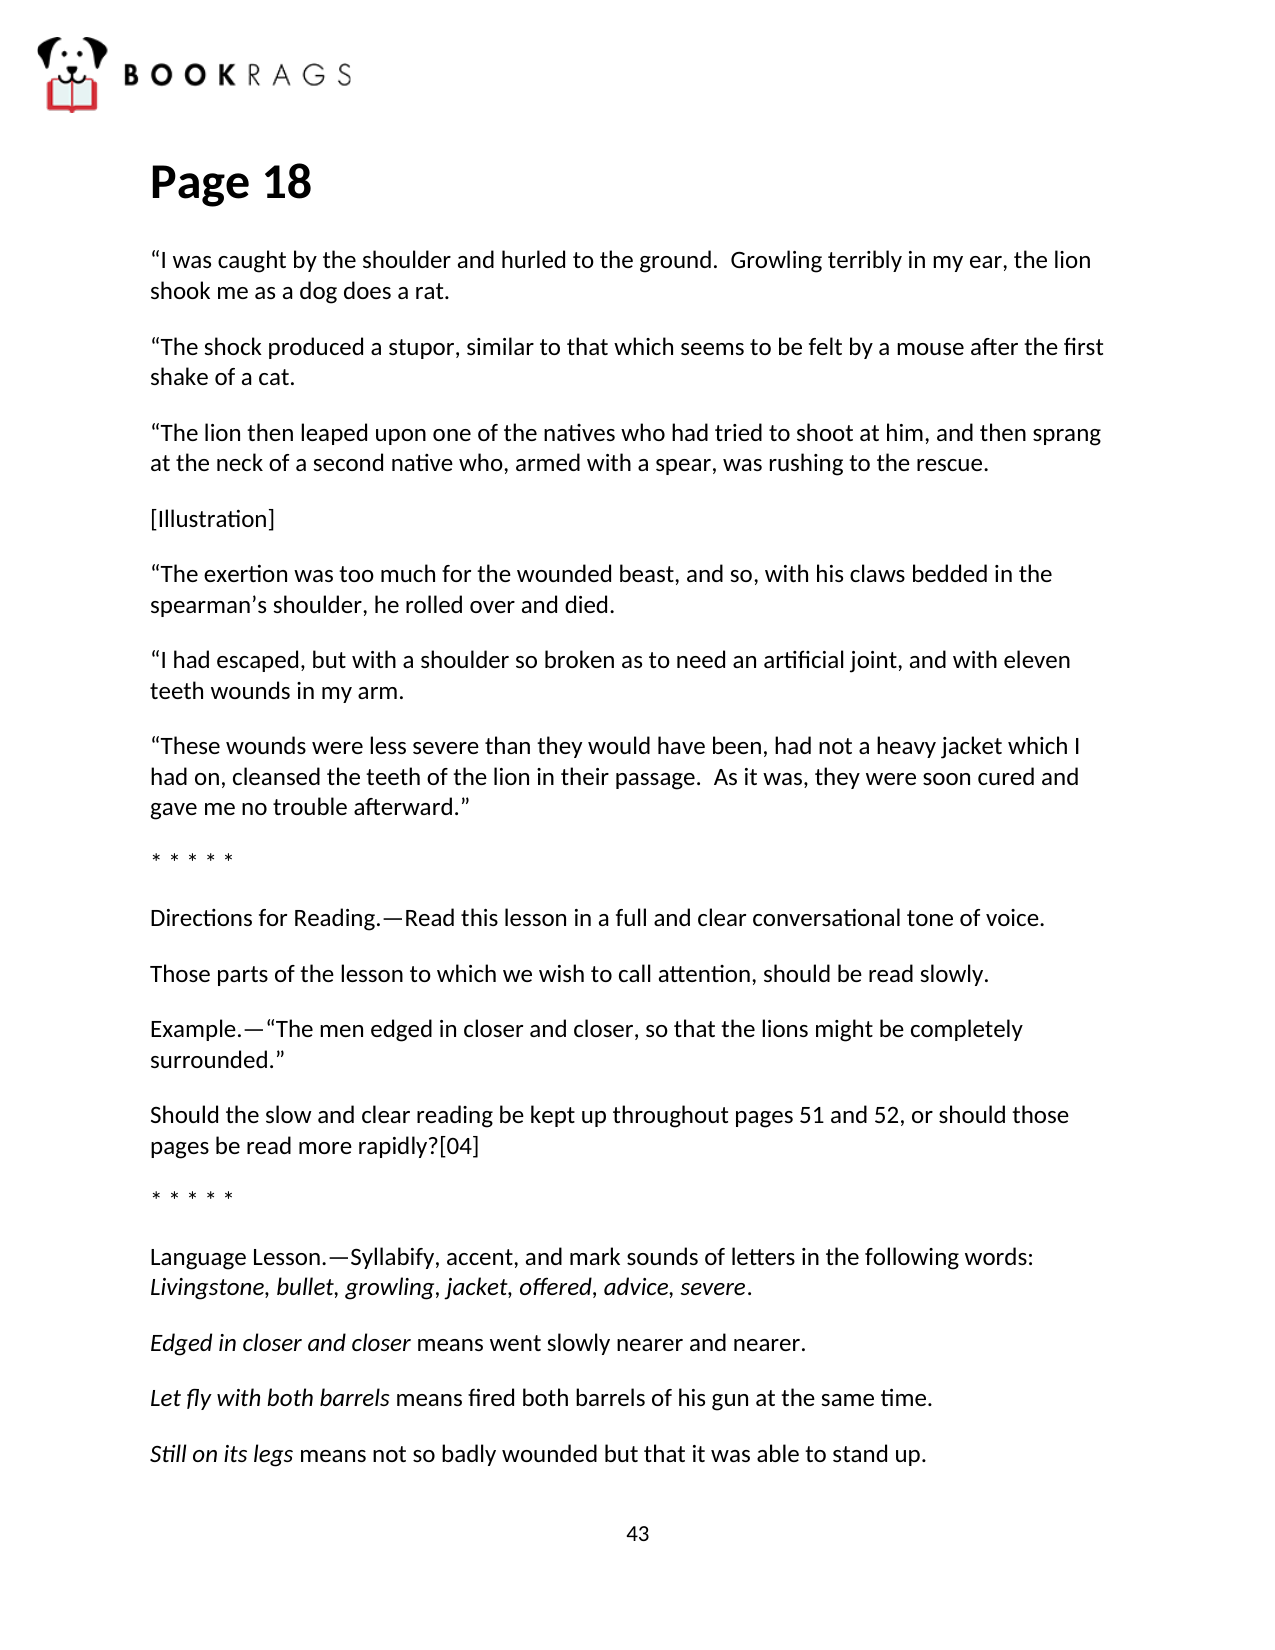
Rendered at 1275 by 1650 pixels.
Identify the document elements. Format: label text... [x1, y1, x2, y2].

text [Illustration] [150, 503, 1125, 533]
text Should the slow and clear reading be kept up throughout pages 51 and 52, or should those pages be read more rapidly?[04] [150, 1099, 1125, 1161]
text “These wounds were less severe than they would have been, had not a heavy jacket which I had on, cleansed the teeth of the lion in their passage. As it was, they were soon cured and gave me no trouble afterward.” [150, 730, 1125, 822]
text “The shock produced a stupor, similar to that which seems to be felt by a mouse after the first shake of a cat. [150, 331, 1125, 392]
text * * * * * [150, 847, 1125, 877]
text Still on its legs means not so badly wounded but that it was able to stand up. [150, 1438, 1125, 1469]
text “I had escaped, but with a shoulder so broken as to need an artificial joint, and with eleven teeth wounds in my arm. [150, 644, 1125, 705]
text * * * * * [150, 1186, 1125, 1216]
text “I was caught by the shoulder and hurled to the ground. Growling terribly in my ear, the lion shook me as a dog does a rat. [150, 244, 1125, 306]
text Example.—­“The men edged in closer and closer, so that the lions might be completely surrounded.” [150, 1013, 1125, 1074]
text Let fly with both barrels means fired both barrels of his gun at the same time. [150, 1383, 1125, 1413]
text Directions for Reading.—­Read this lesson in a full and clear conversational tone of voice. [150, 902, 1125, 933]
text “The lion then leaped upon one of the natives who had tried to shoot at him, and then sprang at the neck of a second native who, armed with a spear, was rushing to the rescue. [150, 417, 1125, 478]
text Those parts of the lesson to which we wish to call attention, should be read slowly. [150, 958, 1125, 988]
text “The exertion was too much for the wounded beast, and so, with his claws bedded in the spearman’s shoulder, he rolled over and died. [150, 558, 1125, 619]
text Edged in closer and closer means went slowly nearer and nearer. [150, 1327, 1125, 1358]
text Page 18 [150, 150, 1125, 211]
text Language Lesson.—­Syllabify, accent, and mark sounds of letters in the following words: Livingstone, bullet, growling, jacket, offered, advice, severe. [150, 1241, 1125, 1302]
picture [37, 37, 351, 113]
